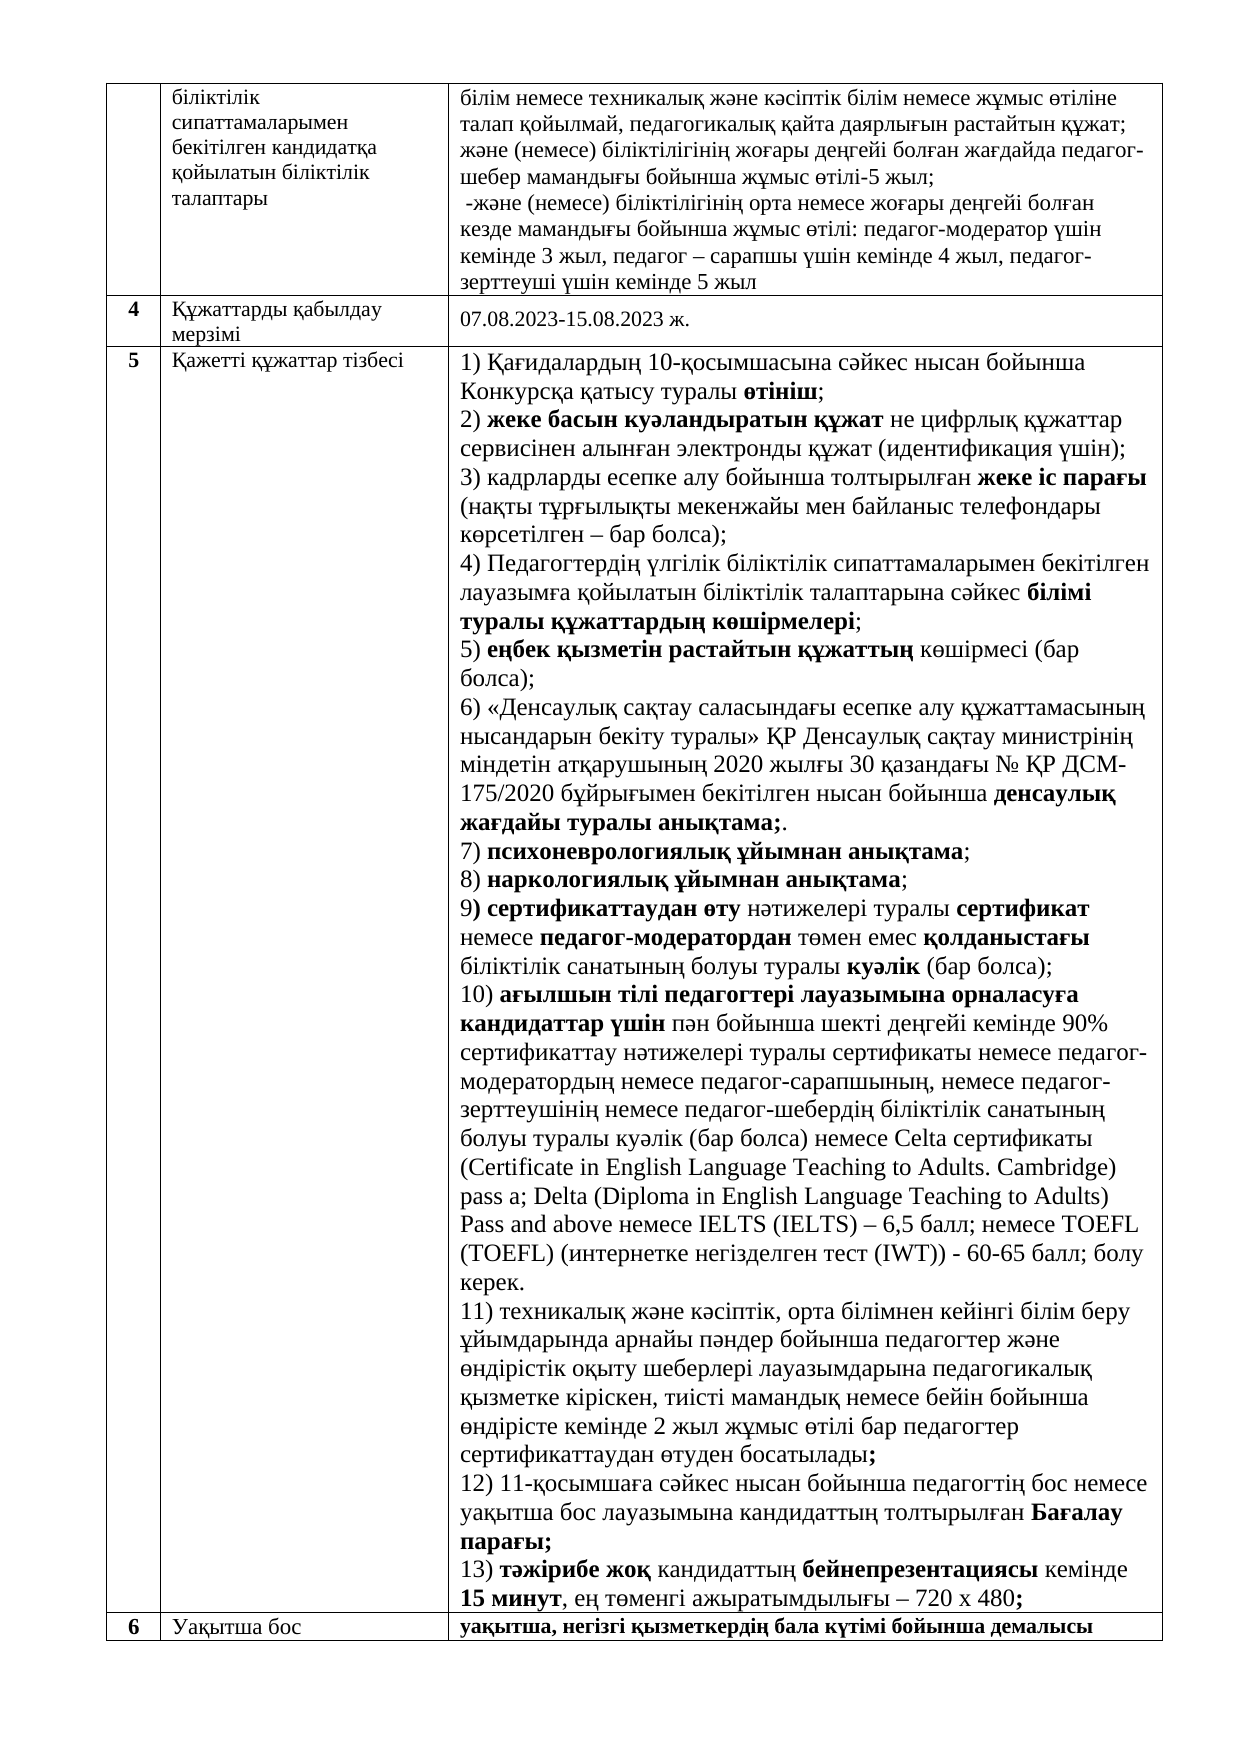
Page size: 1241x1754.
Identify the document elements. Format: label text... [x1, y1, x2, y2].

table_cell Құжаттарды қабылдау мерзімі [161, 296, 448, 346]
table_cell Қажетті құжаттар тізбесі [161, 347, 448, 1612]
table_cell 07.08.2023-15.08.2023 ж. [449, 296, 1162, 346]
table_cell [449, 84, 1162, 294]
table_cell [161, 1613, 448, 1639]
table_cell 4 [107, 296, 160, 346]
table_cell 5 [107, 347, 160, 1612]
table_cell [161, 84, 448, 294]
table_cell 1) Қағидалардың 10-қосымшасына сәйкес нысан бойынша Конкурсқа қатысу туралы өтініш; 2) жеке басын куәландыратын құжат не цифрлық құжаттар сервисінен алынған электронды құжат (идентификация үшін); 3) кадрларды есепке алу бойынша толтырылған жеке іс парағы (нақты тұрғылықты мекенжайы мен байланыс телефондары көрсетілген – бар болса); 4) Педагогтердің үлгілік біліктілік сипаттамаларымен бекітілген лауазымға қойылатын біліктілік талаптарына сәйкес білімі туралы құжаттардың көшірмелері; 5) еңбек қызметін растайтын құжаттың көшірмесі (бар болса); 6) «Денсаулық сақтау саласындағы есепке алу құжаттамасының нысандарын бекіту туралы» ҚР Денсаулық сақтау министрінің міндетін атқарушының 2020 жылғы 30 қазандағы № ҚР ДСМ-175/2020 бұйрығымен бекітілген нысан бойынша денсаулық жағдайы туралы анықтама;. 7) психоневрологиялық ұйымнан анықтама; 8) наркологиялық ұйымнан анықтама; 9) сертификаттаудан өту нәтижелері туралы сертификат немесе педагог-модератордан төмен емес қолданыстағы біліктілік санатының болуы туралы куәлік (бар болса); 10) ағылшын тілі педагогтері лауазымына орналасуға кандидаттар үшін пән бойынша шекті деңгейі кемінде 90% сертификаттау нәтижелері туралы сертификаты немесе педагог-модератордың немесе педагог-сарапшының, немесе педагог-зерттеушінің немесе педагог-шебердің біліктілік санатының болуы туралы куәлік (бар болса) немесе Celta сертификаты (Certificate in English Language Teaching to Adults. Cambridge) pass a; Delta (Diploma in English Language Teaching to Adults) Pass and above немесе IELTS (IELTS) – 6,5 балл; немесе TOEFL (TOEFL) (интернетке негізделген тест (IWT)) - 60-65 балл; болу керек. 11) техникалық және кәсіптік, орта білімнен кейінгі білім беру ұйымдарында арнайы пәндер бойынша педагогтер және өндірістік оқыту шеберлері лауазымдарына педагогикалық қызметке кіріскен, тиісті мамандық немесе бейін бойынша өндірісте кемінде 2 жыл жұмыс өтілі бар педагогтер сертификаттаудан өтуден босатылады; 12) 11-қосымшаға сәйкес нысан бойынша педагогтің бос немесе уақытша бос лауазымына кандидаттың толтырылған Бағалау парағы; 13) тәжірибе жоқ кандидаттың бейнепрезентациясы кемінде 15 минут, ең төменгі ажыратымдылығы – 720 x 480; [449, 347, 1162, 1612]
table_cell 3 [107, 84, 160, 294]
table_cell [449, 1613, 1162, 1639]
table_cell 6 [107, 1613, 160, 1639]
